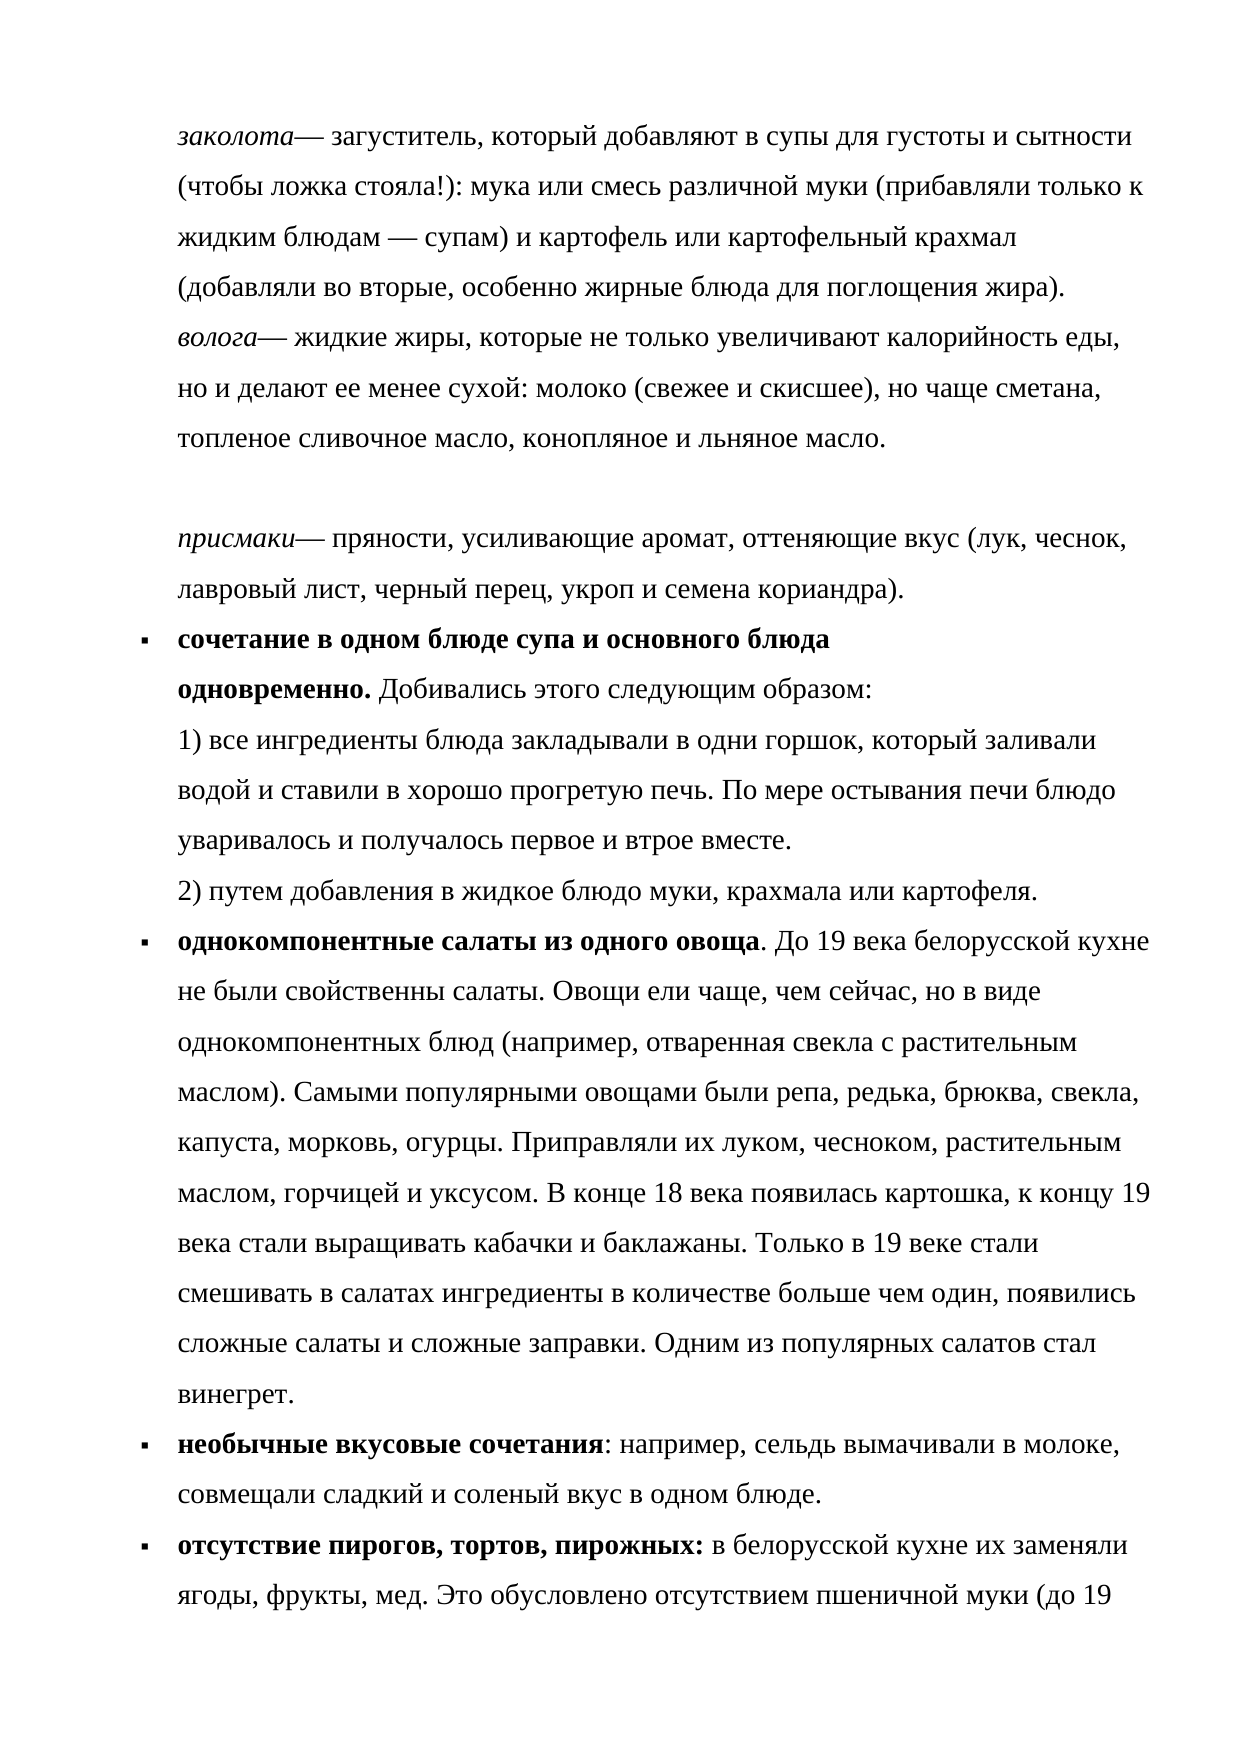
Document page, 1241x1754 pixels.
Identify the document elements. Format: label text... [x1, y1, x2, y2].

list сочетание в одном блюде супа и основного блюда одновременно. Добивались этого следующим образом: [140, 621, 1152, 705]
list необычные вкусовые сочетания: например, сельдь вымачивали в молоке, совмещали сладкий и соленый вкус в одном блюде. [140, 1426, 1152, 1510]
text 1) все ингредиенты блюда закладывали в одни горшок, который заливали водой и ставили в хорошо прогретую печь. По мере остывания печи блюдо уваривалось и получалось первое и втрое вместе. [177, 722, 1152, 856]
text присмаки— пряности, усиливающие аромат, оттеняющие вкус (лук, чеснок, лавровый лист, черный перец, укроп и семена кориандра). [177, 521, 1152, 604]
text заколота— загуститель, который добавляют в супы для густоты и сытности (чтобы ложка стояла!): мука или смесь различной муки (прибавляли только к жидким блюдам — супам) и картофель или картофельный крахмал (добавляли во вторые, особенно жирные блюда для поглощения жира). [177, 118, 1152, 303]
list однокомпонентные салаты из одного овоща. До 19 века белорусской кухне не были свойственны салаты. Овощи ели чаще, чем сейчас, но в виде однокомпонентных блюд (например, отваренная свекла с растительным маслом). Самыми популярными овощами были репа, редька, брюква, свекла, капуста, морковь, огурцы. Приправляли их луком, чесноком, растительным маслом, горчицей и уксусом. В конце 18 века появилась картошка, к концу 19 века стали выращивать кабачки и баклажаны. Только в 19 веке стали смешивать в салатах ингредиенты в количестве больше чем один, появились сложные салаты и сложные заправки. Одним из популярных салатов стал винегрет. [140, 923, 1152, 1409]
text 2) путем добавления в жидкое блюдо муки, крахмала или картофеля. [177, 873, 1152, 906]
text волога— жидкие жиры, которые не только увеличивают калорийность еды, но и делают ее менее сухой: молоко (свежее и скисшее), но чаще сметана, топленое сливочное масло, конопляное и льняное масло. [177, 319, 1152, 453]
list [140, 1527, 1152, 1611]
